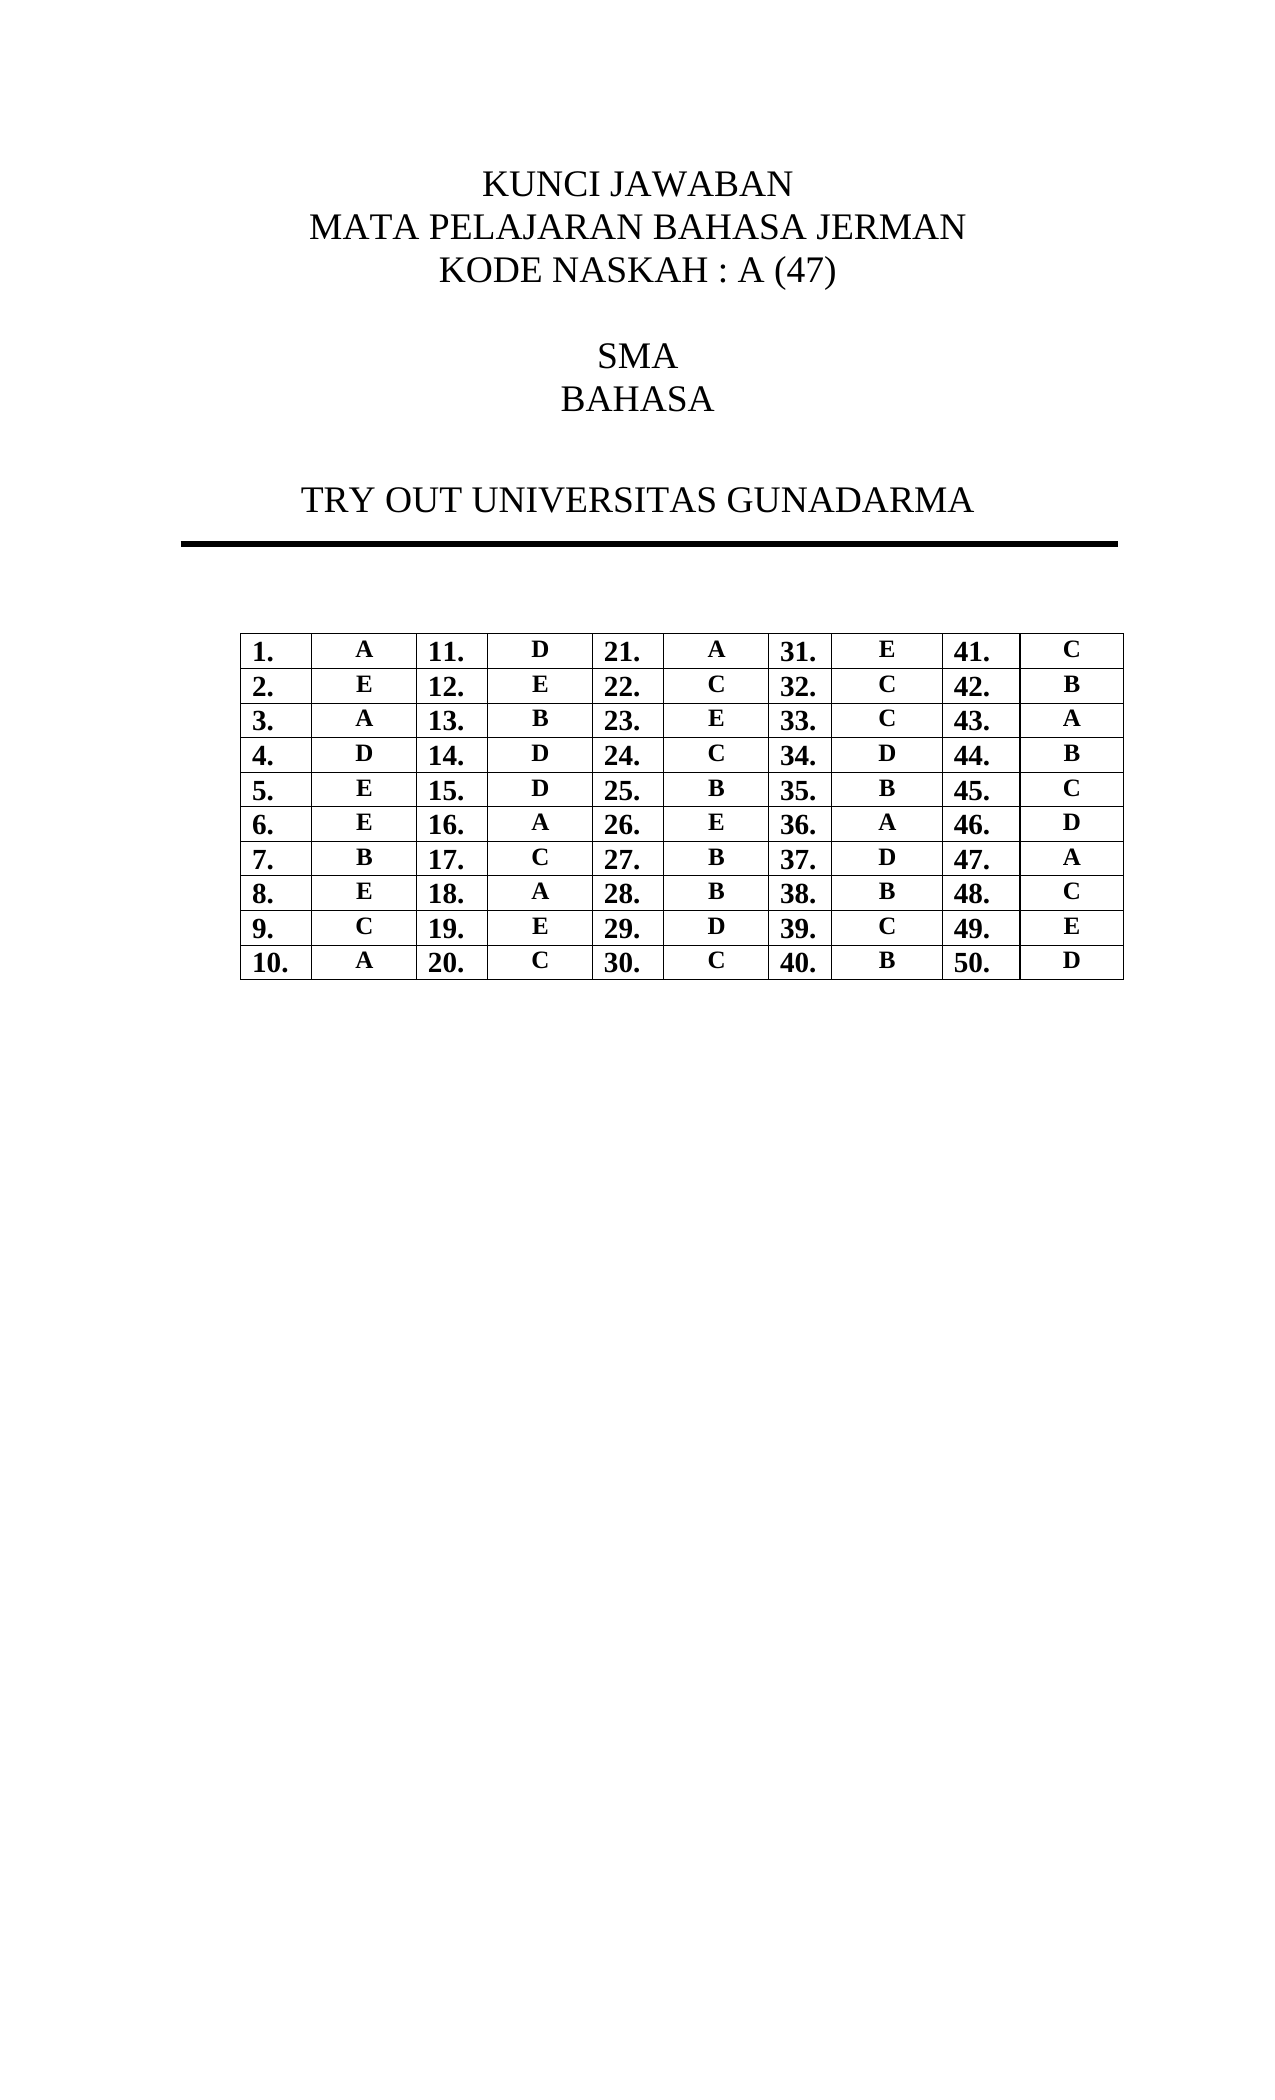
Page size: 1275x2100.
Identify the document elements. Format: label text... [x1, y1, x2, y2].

table_cell B [312, 842, 416, 875]
table_cell 45. [943, 773, 1019, 806]
table_cell 29. [593, 911, 663, 944]
table_header 41. [943, 634, 1019, 668]
table_cell B [664, 876, 768, 910]
table_cell D [488, 773, 592, 806]
table_cell A [488, 807, 592, 841]
table_cell A [312, 946, 416, 979]
table_cell E [664, 807, 768, 841]
table_cell C [664, 946, 768, 979]
table_cell D [832, 842, 942, 875]
table_cell 9. [241, 911, 311, 944]
table_cell C [664, 738, 768, 772]
table_cell A [832, 807, 942, 841]
table_cell E [488, 669, 592, 702]
table_cell 22. [593, 669, 663, 702]
table_cell 42. [943, 669, 1019, 702]
table_cell B [832, 946, 942, 979]
table_cell 25. [593, 773, 663, 806]
table_cell 48. [943, 876, 1019, 910]
table_cell 39. [769, 911, 831, 944]
table_cell 32. [769, 669, 831, 702]
table_header A [312, 634, 416, 668]
table_cell E [312, 773, 416, 806]
table_cell 30. [593, 946, 663, 979]
table_cell D [832, 738, 942, 772]
table_cell 34. [769, 738, 831, 772]
table_cell 33. [769, 704, 831, 737]
table_cell 23. [593, 704, 663, 737]
table_cell C [832, 911, 942, 944]
table_cell C [312, 911, 416, 944]
table_header D [488, 634, 592, 668]
table_cell 8. [241, 876, 311, 910]
table_header E [832, 634, 942, 668]
table_cell E [1021, 911, 1123, 944]
table_header 11. [417, 634, 487, 668]
table_cell 6. [241, 807, 311, 841]
table_cell C [1021, 773, 1123, 806]
table_cell C [1021, 876, 1123, 910]
table_cell 7. [241, 842, 311, 875]
table_cell D [664, 911, 768, 944]
table_cell A [488, 876, 592, 910]
table_cell 5. [241, 773, 311, 806]
table_header 21. [593, 634, 663, 668]
table_header C [1021, 634, 1123, 668]
table_cell 15. [417, 773, 487, 806]
text KUNCI JAWABAN [75, 161, 1200, 204]
table_cell B [664, 842, 768, 875]
table_cell 24. [593, 738, 663, 772]
table_cell 26. [593, 807, 663, 841]
table_cell 38. [769, 876, 831, 910]
table_header 31. [769, 634, 831, 668]
text MATA PELAJARAN BAHASA JERMAN [75, 204, 1200, 247]
table_cell C [832, 669, 942, 702]
table_cell E [312, 876, 416, 910]
table_cell 14. [417, 738, 487, 772]
table_cell B [832, 773, 942, 806]
table_cell C [664, 669, 768, 702]
table_cell E [312, 669, 416, 702]
table_cell 20. [417, 946, 487, 979]
text KODE NASKAH : A (47) [75, 247, 1200, 291]
table_cell 10. [241, 946, 311, 979]
table_cell B [1021, 738, 1123, 772]
table_cell D [1021, 807, 1123, 841]
text BAHASA [75, 377, 1200, 420]
table_header A [664, 634, 768, 668]
table_cell E [488, 911, 592, 944]
table_cell 37. [769, 842, 831, 875]
table_cell 3. [241, 704, 311, 737]
table_cell C [832, 704, 942, 737]
table_cell C [488, 946, 592, 979]
table_cell 17. [417, 842, 487, 875]
table_cell A [1021, 704, 1123, 737]
table_cell B [664, 773, 768, 806]
table_cell D [312, 738, 416, 772]
table_header 1. [241, 634, 311, 668]
table_cell 27. [593, 842, 663, 875]
table_cell B [488, 704, 592, 737]
table_cell 43. [943, 704, 1019, 737]
table_cell 44. [943, 738, 1019, 772]
text SMA [75, 334, 1200, 377]
table_cell 28. [593, 876, 663, 910]
table_cell 47. [943, 842, 1019, 875]
table_cell 4. [241, 738, 311, 772]
table_cell A [312, 704, 416, 737]
table_cell 16. [417, 807, 487, 841]
text TRY OUT UNIVERSITAS GUNADARMA [75, 477, 1200, 521]
table_cell 13. [417, 704, 487, 737]
table_cell A [1021, 842, 1123, 875]
table_cell 18. [417, 876, 487, 910]
table_cell E [664, 704, 768, 737]
table_cell C [488, 842, 592, 875]
table_cell 12. [417, 669, 487, 702]
table_cell 46. [943, 807, 1019, 841]
table_cell 35. [769, 773, 831, 806]
table_cell 40. [769, 946, 831, 979]
table_cell D [1021, 946, 1123, 979]
table_cell B [1021, 669, 1123, 702]
table_cell D [488, 738, 592, 772]
table_cell B [832, 876, 942, 910]
table_cell 49. [943, 911, 1019, 944]
table_cell 2. [241, 669, 311, 702]
table_cell 19. [417, 911, 487, 944]
table_cell E [312, 807, 416, 841]
table_cell 50. [943, 946, 1019, 979]
table_cell 36. [769, 807, 831, 841]
